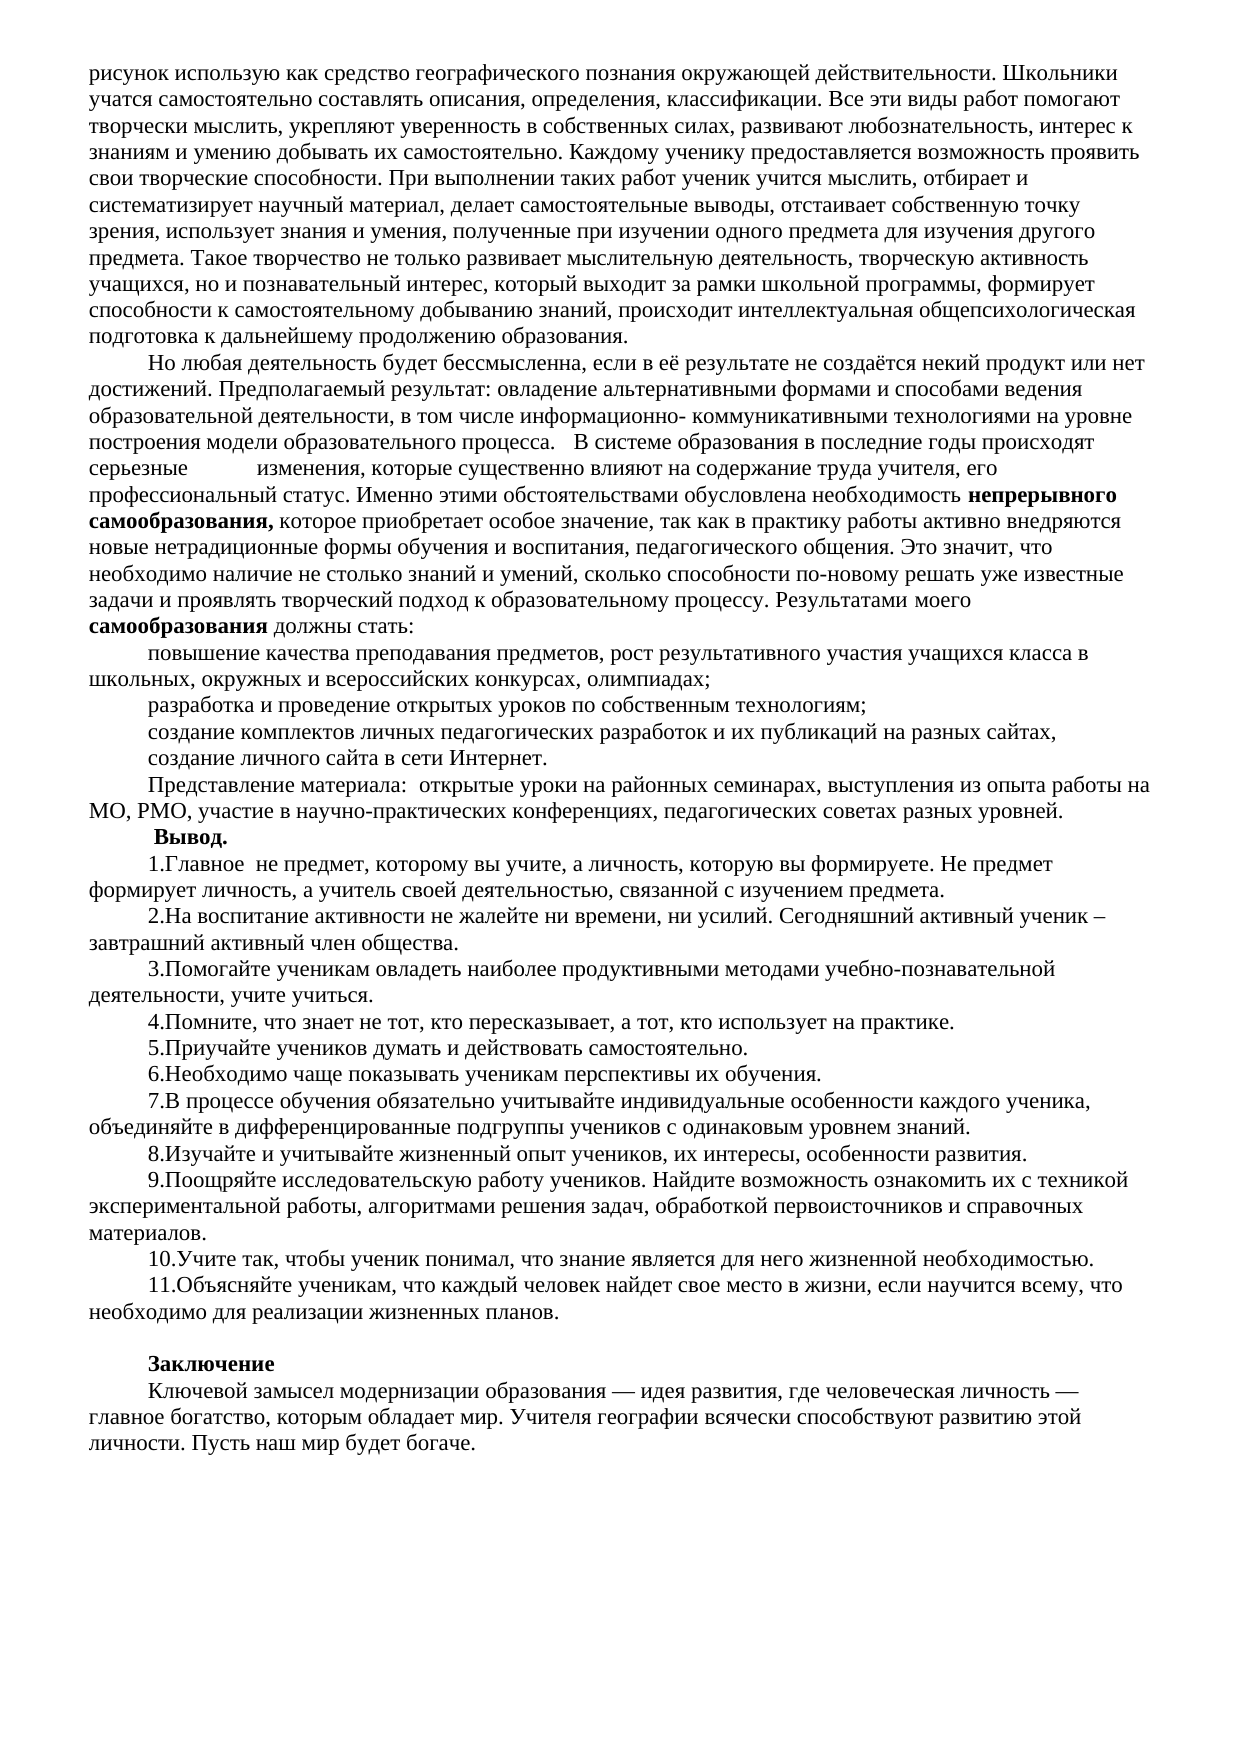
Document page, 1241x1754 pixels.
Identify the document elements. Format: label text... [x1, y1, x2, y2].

text 7.В процессе обучения обязательно учитывайте индивидуальные особенности каждого ученика, объединяйте в дифференцированные подгруппы учеников с одинаковым уровнем знаний. [89, 1087, 1152, 1139]
text Вывод. [89, 823, 1152, 850]
text Ключевой замысел модернизации образования — идея развития, где человеческая личность — главное богатство, которым обладает мир. Учителя географии всячески способствуют развитию этой личности. Пусть наш мир будет богаче. [89, 1377, 1152, 1456]
text повышение качества преподавания предметов, рост результативного участия учащихся класса в школьных, окружных и всероссийских конкурсах, олимпиадах; [89, 639, 1152, 692]
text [89, 59, 1152, 349]
text 6.Необходимо чаще показывать ученикам перспективы их обучения. [89, 1061, 1152, 1087]
text Заключение [89, 1350, 1152, 1377]
text 3.Помогайте ученикам овладеть наиболее продуктивными методами учебно-познавательной деятельности, учите учиться. [89, 955, 1152, 1008]
text 11.Объясняйте ученикам, что каждый человек найдет свое место в жизни, если научится всему, что необходимо для реализации жизненных планов. [89, 1271, 1152, 1324]
text Но любая деятельность будет бессмысленна, если в её результате не создаётся некий продукт или нет достижений. Предполагаемый результат: овладение альтернативными формами и способами ведения образовательной деятельности, в том числе информационно- коммуникативными технологиями на уровне построения модели образовательного процесса. В системе образования в последние годы происходят серьезные изменения, которые существенно влияют на содержание труда учителя, его профессиональный статус. Именно этими обстоятельствами обусловлена необходимость непрерывного самообразования, которое приобретает особое значение, так как в практику работы активно внедряются новые нетрадиционные формы обучения и воспитания, педагогического общения. Это значит, что необходимо наличие не столько знаний и умений, сколько способности по-новому решать уже известные задачи и проявлять творческий подход к образовательному процессу. Результатами моего самообразования должны стать: [89, 349, 1152, 639]
text 8.Изучайте и учитывайте жизненный опыт учеников, их интересы, особенности развития. [89, 1139, 1152, 1166]
text 5.Приучайте учеников думать и действовать самостоятельно. [89, 1034, 1152, 1061]
text 9.Поощряйте исследовательскую работу учеников. Найдите возможность ознакомить их с техникой экспериментальной работы, алгоритмами решения задач, обработкой первоисточников и справочных материалов. [89, 1166, 1152, 1245]
text Представление материала: открытые уроки на районных семинарах, выступления из опыта работы на МО, РМО, участие в научно-практических конференциях, педагогических советах разных уровней. [89, 771, 1152, 823]
text разработка и проведение открытых уроков по собственным технологиям; [89, 692, 1152, 718]
text 10.Учите так, чтобы ученик понимал, что знание является для него жизненной необходимостью. [89, 1245, 1152, 1271]
text 2.На воспитание активности не жалейте ни времени, ни усилий. Сегодняшний активный ученик – завтрашний активный член общества. [89, 902, 1152, 955]
text 1.Главное не предмет, которому вы учите, а личность, которую вы формируете. Не предмет формирует личность, а учитель своей деятельностью, связанной с изучением предмета. [89, 850, 1152, 902]
text 4.Помните, что знает не тот, кто пересказывает, а тот, кто использует на практике. [89, 1008, 1152, 1034]
text создание личного сайта в сети Интернет. [89, 744, 1152, 771]
text создание комплектов личных педагогических разработок и их публикаций на разных сайтах, [89, 718, 1152, 744]
